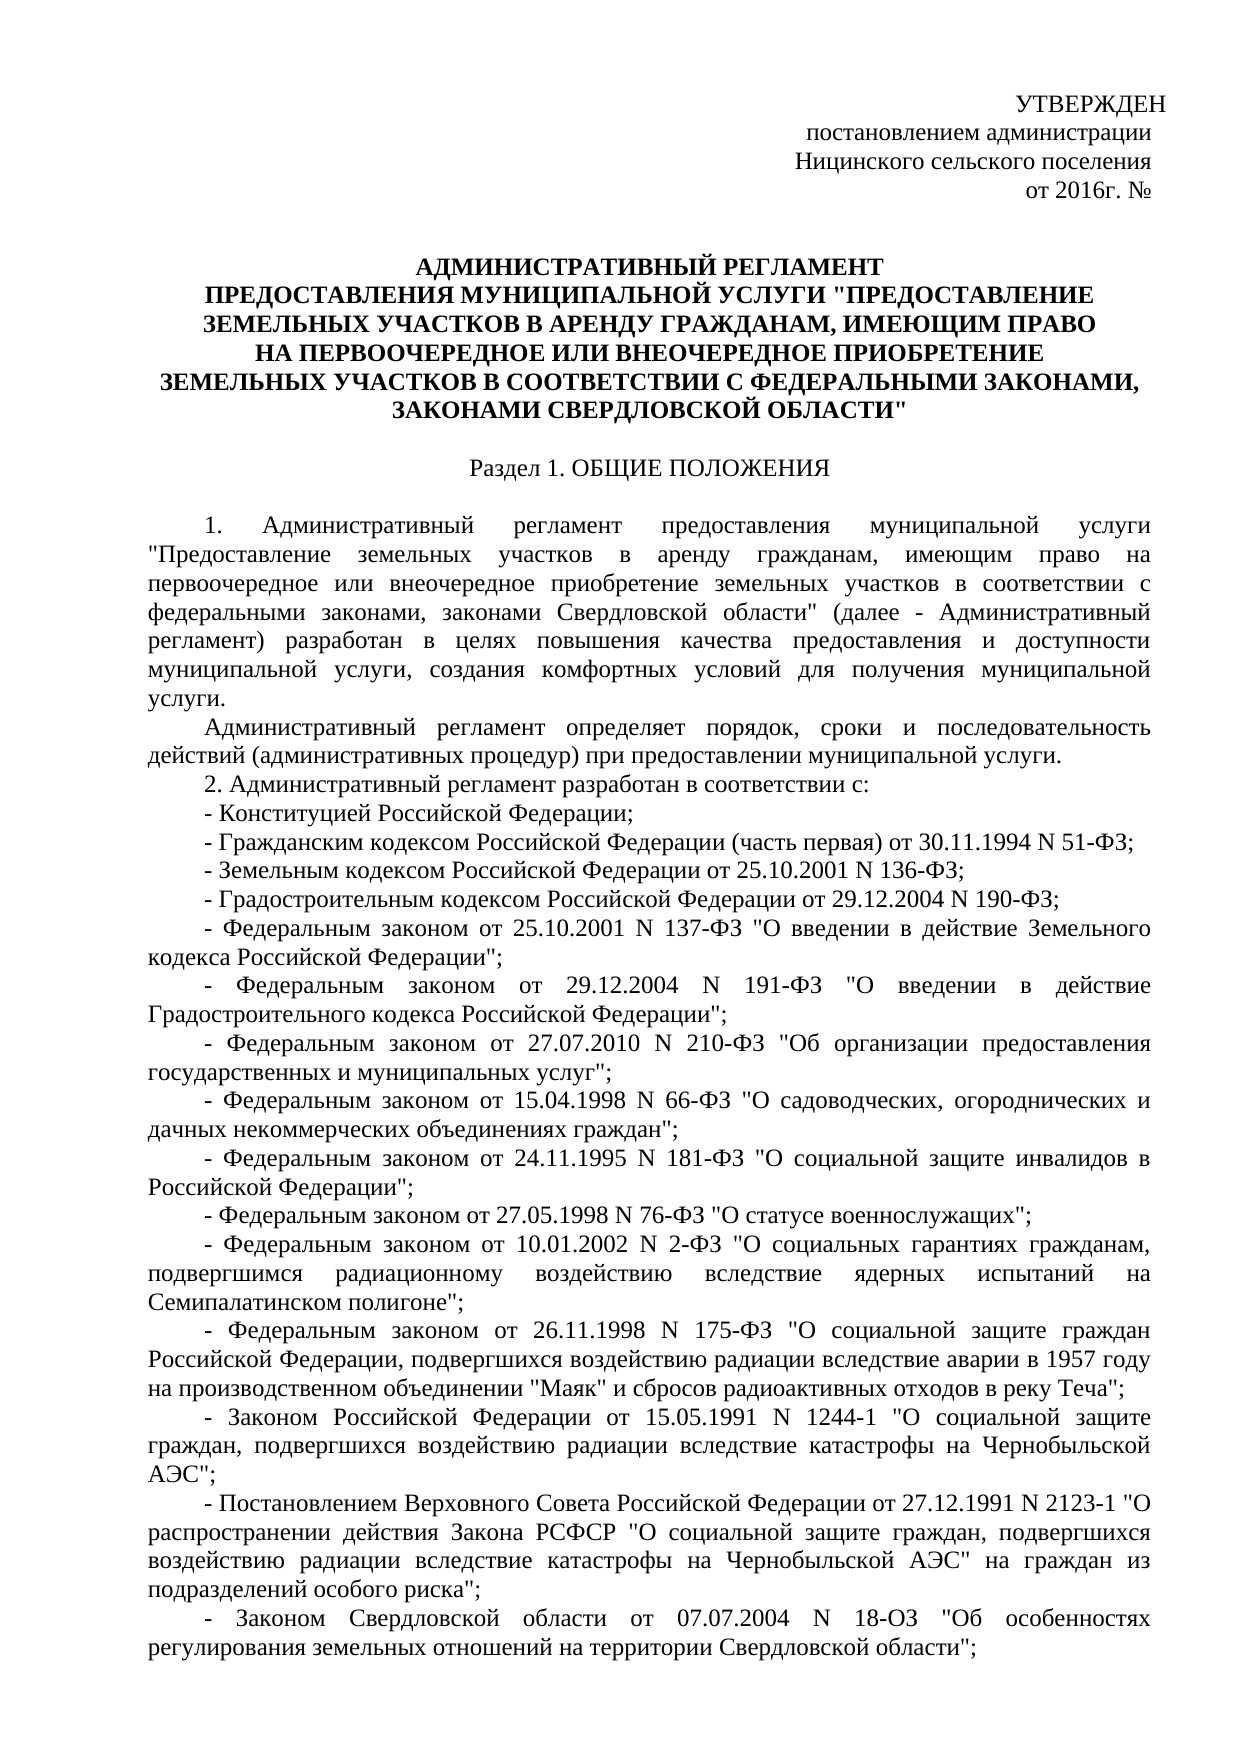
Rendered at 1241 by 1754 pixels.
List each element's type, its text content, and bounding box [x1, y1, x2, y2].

text Административный регламент определяет порядок, сроки и последовательность действий (административных процедур) при предоставлении муниципальной услуги. [148, 712, 1152, 769]
text НА ПЕРВООЧЕРЕДНОЕ ИЛИ ВНЕОЧЕРЕДНОЕ ПРИОБРЕТЕНИЕ [148, 338, 1152, 367]
text - Федеральным законом от 29.12.2004 N 191-ФЗ "О введении в действие Градостроительного кодекса Российской Федерации"; [148, 970, 1152, 1028]
text 2. Административный регламент разработан в соответствии с: [148, 769, 1152, 798]
text ЗАКОНАМИ СВЕРДЛОВСКОЙ ОБЛАСТИ" [148, 395, 1152, 424]
text - Постановлением Верховного Совета Российской Федерации от 27.12.1991 N 2123-1 "О распространении действия Закона РСФСР "О социальной защите граждан, подвергшихся воздействию радиации вследствие катастрофы на Чернобыльской АЭС" на граждан из подразделений особого риска"; [148, 1488, 1152, 1603]
text Ницинского сельского поселения [148, 146, 1152, 175]
text - Федеральным законом от 15.04.1998 N 66-ФЗ "О садоводческих, огороднических и дачных некоммерческих объединениях граждан"; [148, 1085, 1152, 1143]
text ЗЕМЕЛЬНЫХ УЧАСТКОВ В СООТВЕТСТВИИ С ФЕДЕРАЛЬНЫМИ ЗАКОНАМИ, [148, 367, 1152, 395]
text от 2016г. № [148, 175, 1152, 204]
text - Федеральным законом от 26.11.1998 N 175-ФЗ "О социальной защите граждан Российской Федерации, подвергшихся воздействию радиации вследствие аварии в 1957 году на производственном объединении "Маяк" и сбросов радиоактивных отходов в реку Теча"; [148, 1315, 1152, 1402]
text Раздел 1. ОБЩИЕ ПОЛОЖЕНИЯ [148, 453, 1152, 482]
text - Земельным кодексом Российской Федерации от 25.10.2001 N 136-ФЗ; [148, 855, 1152, 884]
text - Законом Российской Федерации от 15.05.1991 N 1244-1 "О социальной защите граждан, подвергшихся воздействию радиации вследствие катастрофы на Чернобыльской АЭС"; [148, 1402, 1152, 1488]
text ЗЕМЕЛЬНЫХ УЧАСТКОВ В АРЕНДУ ГРАЖДАНАМ, ИМЕЮЩИМ ПРАВО [148, 309, 1152, 338]
text - Законом Свердловской области от 07.07.2004 N 18-ОЗ "Об особенностях регулирования земельных отношений на территории Свердловской области"; [148, 1603, 1152, 1660]
text постановлением администрации [148, 117, 1152, 146]
text - Градостроительным кодексом Российской Федерации от 29.12.2004 N 190-ФЗ; [148, 884, 1152, 913]
text УТВЕРЖДЕН [148, 89, 1166, 117]
text - Федеральным законом от 25.10.2001 N 137-ФЗ "О введении в действие Земельного кодекса Российской Федерации"; [148, 913, 1152, 970]
text АДМИНИСТРАТИВНЫЙ РЕГЛАМЕНТ [148, 252, 1152, 280]
text - Федеральным законом от 27.05.1998 N 76-ФЗ "О статусе военнослужащих"; [148, 1200, 1152, 1229]
text ПРЕДОСТАВЛЕНИЯ МУНИЦИПАЛЬНОЙ УСЛУГИ "ПРЕДОСТАВЛЕНИЕ [148, 280, 1152, 309]
text - Федеральным законом от 27.07.2010 N 210-ФЗ "Об организации предоставления государственных и муниципальных услуг"; [148, 1028, 1152, 1085]
text - Гражданским кодексом Российской Федерации (часть первая) от 30.11.1994 N 51-ФЗ; [148, 827, 1152, 855]
text - Федеральным законом от 24.11.1995 N 181-ФЗ "О социальной защите инвалидов в Российской Федерации"; [148, 1143, 1152, 1200]
text - Конституцией Российской Федерации; [148, 798, 1152, 827]
text - Федеральным законом от 10.01.2002 N 2-ФЗ "О социальных гарантиях гражданам, подвергшимся радиационному воздействию вследствие ядерных испытаний на Семипалатинском полигоне"; [148, 1229, 1152, 1315]
text 1. Административный регламент предоставления муниципальной услуги "Предоставление земельных участков в аренду гражданам, имеющим право на первоочередное или внеочередное приобретение земельных участков в соответствии с федеральными законами, законами Свердловской области" (далее - Административный регламент) разработан в целях повышения качества предоставления и доступности муниципальной услуги, создания комфортных условий для получения муниципальной услуги. [148, 510, 1152, 712]
